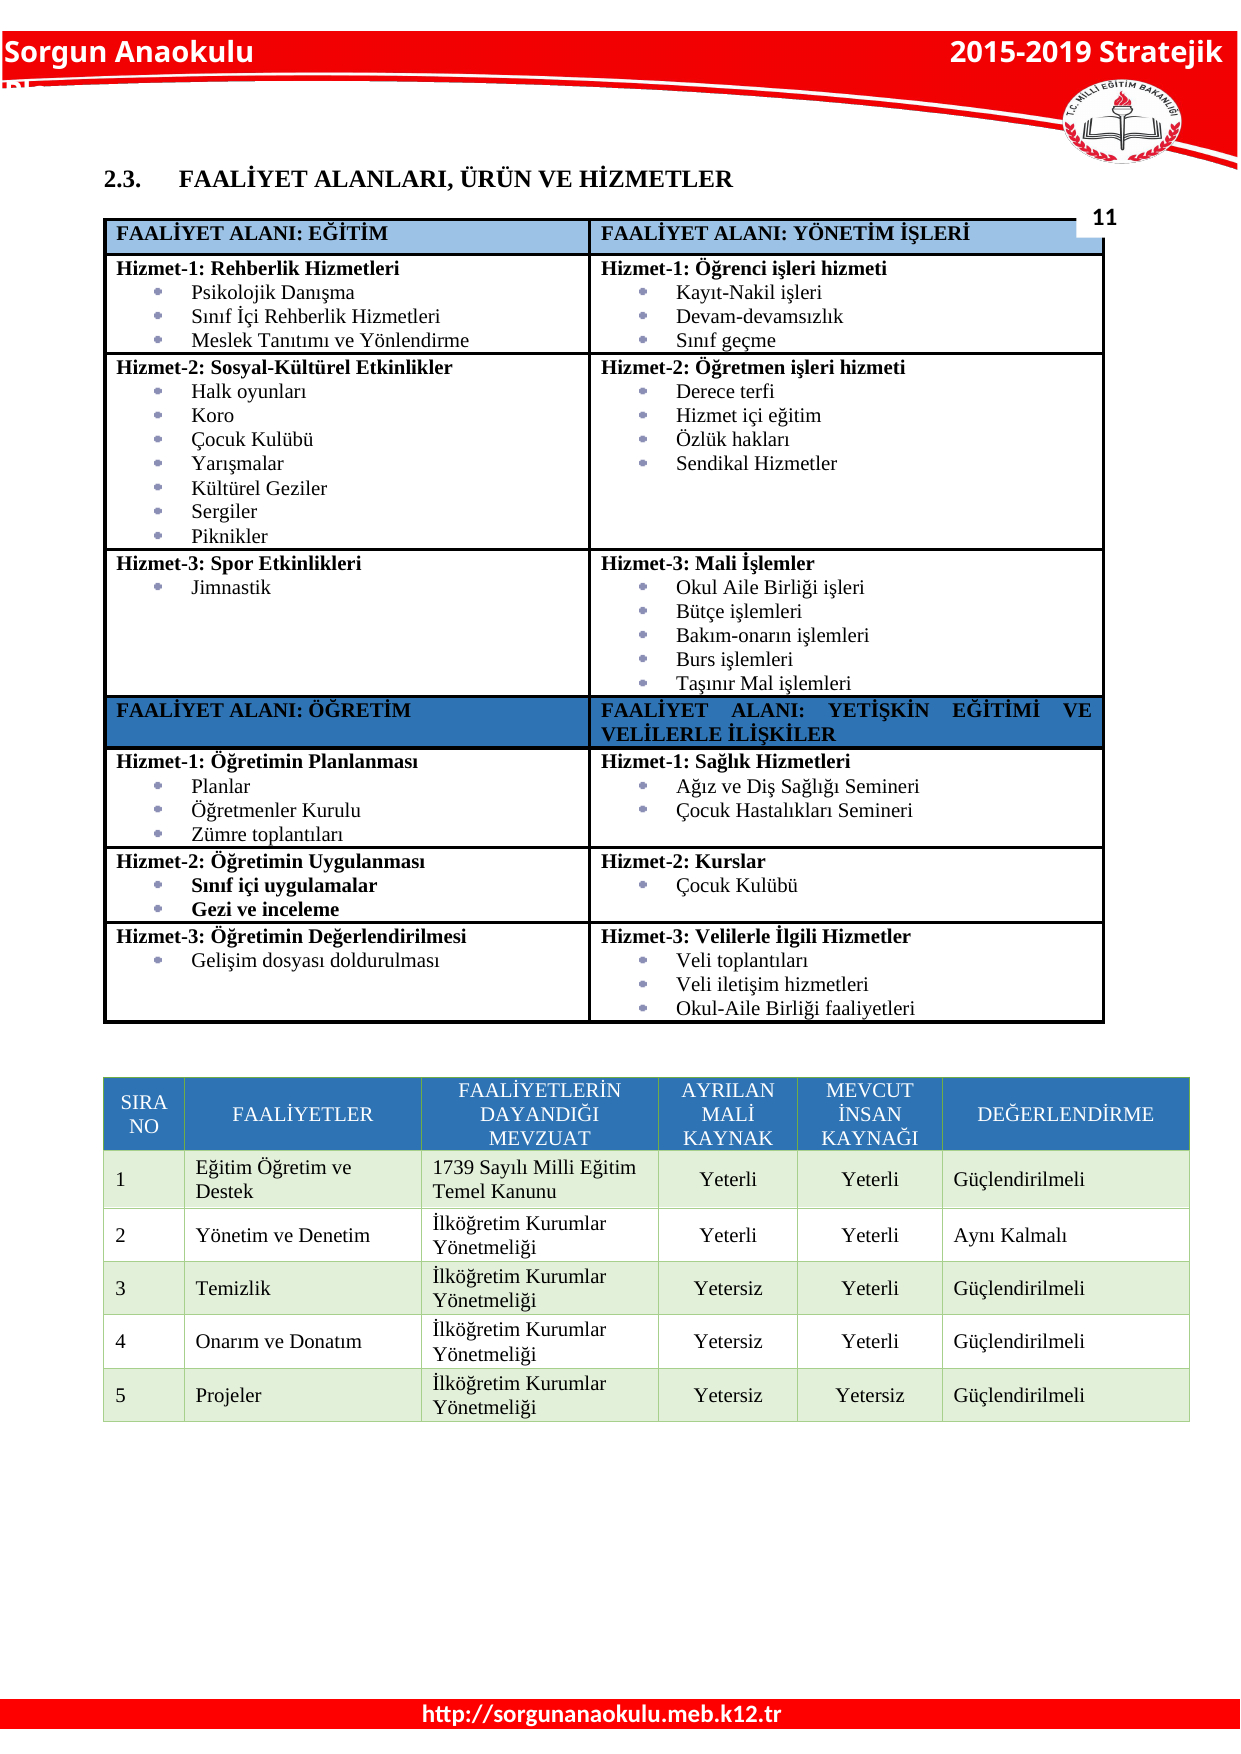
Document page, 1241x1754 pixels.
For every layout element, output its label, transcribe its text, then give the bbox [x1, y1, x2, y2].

picture [154, 306, 162, 324]
table_cell Hizmet-2: Öğretimin Uygulanması Sınıf içi uygulamalar Gezi ve inceleme [107, 849, 588, 921]
picture [639, 800, 647, 817]
picture [154, 454, 162, 471]
table_header MEVCUT İNSAN KAYNAĞI [798, 1078, 942, 1150]
table_cell Hizmet-2: Sosyal-Kültürel Etkinlikler Halk oyunları Koro Çocuk Kulübü Yarışmalar Kültürel Geziler Sergiler Piknikler [107, 355, 588, 548]
table_cell Onarım ve Donatım [185, 1315, 421, 1368]
table_cell 4 [104, 1315, 184, 1368]
table_cell FAALİYET ALANI: YETİŞKİN EĞİTİMİ VE VELİLERLE İLİŞKİLER [591, 698, 1102, 746]
table_cell İlköğretim Kurumlar Yönetmeliği [422, 1209, 658, 1261]
table_header FAALİYETLER [185, 1078, 421, 1150]
picture [639, 406, 647, 423]
table_cell Hizmet-3: Mali İşlemler Okul Aile Birliği işleri Bütçe işlemleri Bakım-onarın işlemleri Burs işlemleri Taşınır Mal işlemleri [591, 551, 1102, 695]
table_header FAALİYET ALANI: EĞİTİM [107, 221, 588, 253]
table_cell Eğitim Öğretim ve Destek [185, 1151, 421, 1207]
picture [639, 330, 647, 348]
picture [154, 502, 162, 519]
picture [154, 406, 162, 423]
picture [154, 800, 162, 817]
picture [639, 454, 647, 471]
picture [154, 577, 162, 595]
table_cell Hizmet-3: Velilerle İlgili Hizmetler Veli toplantıları Veli iletişim hizmetleri Okul-Aile Birliği faaliyetleri [591, 924, 1102, 1020]
picture [154, 382, 162, 399]
picture [2, 31, 1238, 171]
table_cell 1739 Sayılı Milli Eğitim Temel Kanunu [422, 1151, 658, 1207]
table_cell Güçlendirilmeli [943, 1262, 1189, 1314]
table_cell Hizmet-2: Kurslar Çocuk Kulübü [591, 849, 1102, 921]
table_cell Hizmet-1: Sağlık Hizmetleri Ağız ve Diş Sağlığı Semineri Çocuk Hastalıkları Semineri [591, 750, 1102, 846]
table_header SIRA NO [104, 1078, 184, 1150]
picture [639, 674, 647, 691]
table_cell Projeler [185, 1369, 421, 1421]
table_cell Temizlik [185, 1262, 421, 1314]
picture [639, 625, 647, 643]
picture [154, 899, 162, 917]
table_cell 3 [104, 1262, 184, 1314]
picture [154, 282, 162, 300]
table_cell Yetersiz [659, 1262, 797, 1314]
picture [639, 577, 647, 595]
picture [154, 330, 162, 348]
picture [154, 951, 162, 968]
picture [639, 306, 647, 324]
table_cell Güçlendirilmeli [943, 1151, 1189, 1207]
table_cell Güçlendirilmeli [943, 1369, 1189, 1421]
table_cell Yetersiz [798, 1369, 942, 1421]
table_cell Yetersiz [659, 1315, 797, 1368]
table_cell Yeterli [659, 1209, 797, 1261]
picture [639, 430, 647, 447]
table_cell Hizmet-1: Öğretimin Planlanması Planlar Öğretmenler Kurulu Zümre toplantıları [107, 750, 588, 846]
table_cell Yeterli [798, 1151, 942, 1207]
table_cell Aynı Kalmalı [943, 1209, 1189, 1261]
table_cell Yönetim ve Denetim [185, 1209, 421, 1261]
table_header FAALİYET ALANI: YÖNETİM İŞLERİ [591, 221, 1102, 253]
picture [154, 478, 162, 495]
table_cell Yeterli [659, 1151, 797, 1207]
table_cell Yeterli [798, 1315, 942, 1368]
table_cell 1 [104, 1151, 184, 1207]
picture [639, 649, 647, 667]
picture [154, 430, 162, 447]
picture [639, 875, 647, 893]
picture [639, 975, 647, 992]
table_cell 2 [104, 1209, 184, 1261]
picture [154, 875, 162, 893]
picture [639, 951, 647, 968]
picture [639, 382, 647, 399]
table_cell İlköğretim Kurumlar Yönetmeliği [422, 1315, 658, 1368]
picture [639, 601, 647, 619]
table_cell 5 [104, 1369, 184, 1421]
table_cell Hizmet-3: Öğretimin Değerlendirilmesi Gelişim dosyası doldurulması [107, 924, 588, 1020]
list FAALİYET ALANLARI, ÜRÜN VE HİZMETLER [103, 164, 1152, 193]
table_cell İlköğretim Kurumlar Yönetmeliği [422, 1262, 658, 1314]
picture [154, 526, 162, 544]
picture [639, 282, 647, 300]
table_header AYRILAN MALİ KAYNAK [659, 1078, 797, 1150]
table_cell Yetersiz [659, 1369, 797, 1421]
table_header DEĞERLENDİRME [943, 1078, 1189, 1150]
picture [639, 776, 647, 794]
table_header FAALİYETLERİN DAYANDIĞI MEVZUAT [422, 1078, 658, 1150]
picture [639, 999, 647, 1016]
table_cell Güçlendirilmeli [943, 1315, 1189, 1368]
table_cell Hizmet-2: Öğretmen işleri hizmeti Derece terfi Hizmet içi eğitim Özlük hakları Sendikal Hizmetler [591, 355, 1102, 548]
picture [154, 824, 162, 842]
table_cell Yeterli [798, 1262, 942, 1314]
table_cell Hizmet-1: Rehberlik Hizmetleri Psikolojik Danışma Sınıf İçi Rehberlik Hizmetleri Meslek Tanıtımı ve Yönlendirme [107, 256, 588, 352]
table_cell FAALİYET ALANI: ÖĞRETİM [107, 698, 588, 746]
table_cell Hizmet-3: Spor Etkinlikleri Jimnastik [107, 551, 588, 695]
table_cell İlköğretim Kurumlar Yönetmeliği [422, 1369, 658, 1421]
table_cell Hizmet-1: Öğrenci işleri hizmeti Kayıt-Nakil işleri Devam-devamsızlık Sınıf geçme [591, 256, 1102, 352]
picture [154, 776, 162, 794]
table_cell Yeterli [798, 1209, 942, 1261]
